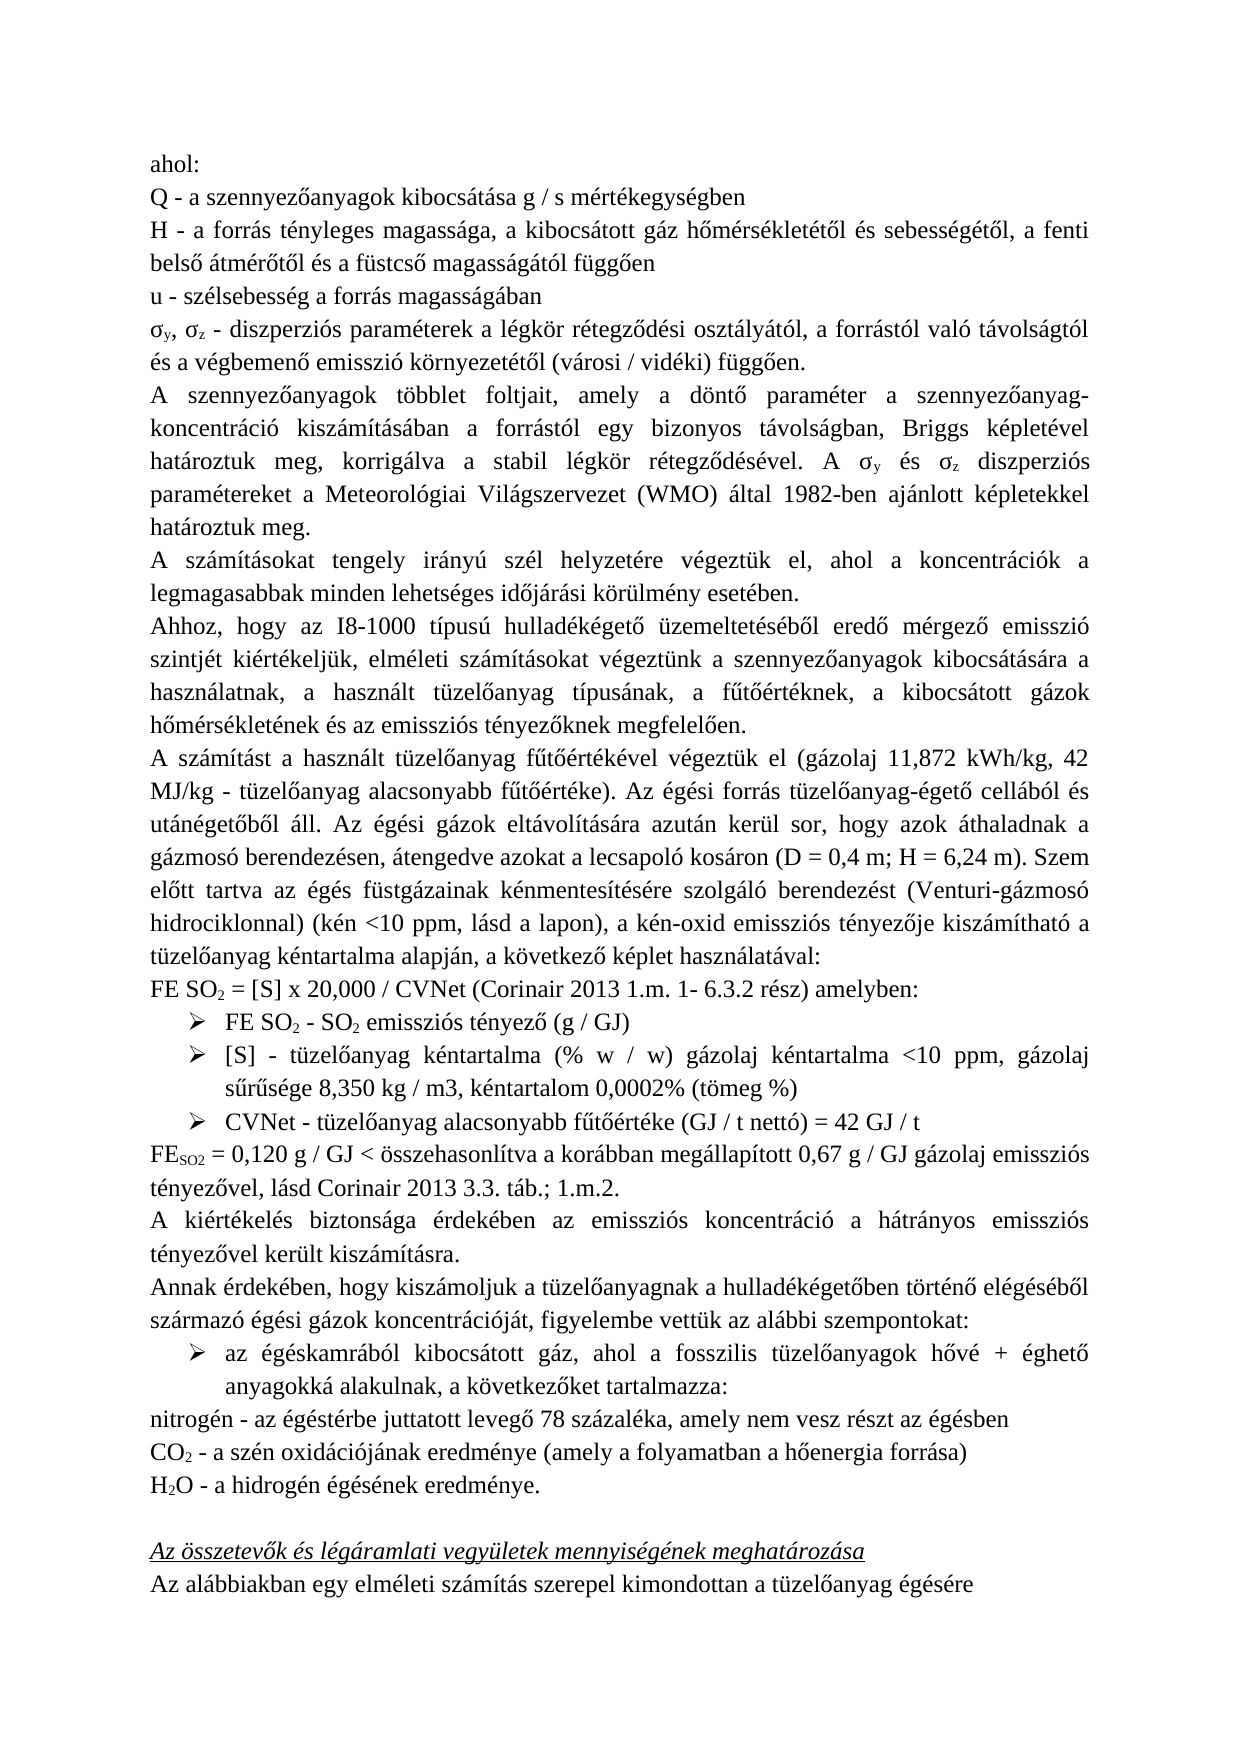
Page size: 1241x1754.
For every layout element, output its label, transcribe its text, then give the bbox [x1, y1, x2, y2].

text Az összetevők és légáramlati vegyületek mennyiségének meghatározása [150, 1536, 1090, 1564]
text Ahhoz, hogy az I8-1000 típusú hulladékégető üzemeltetéséből eredő mérgező emisszió szintjét kiértékeljük, elméleti számításokat végeztünk a szennyezőanyagok kibocsátására a használatnak, a használt tüzelőanyag típusának, a fűtőértéknek, a kibocsátott gázok hőmérsékletének és az emissziós tényezőknek megfelelően. [150, 611, 1090, 739]
list FE SO2 - SO2 emissziós tényező (g / GJ) [187, 1007, 1090, 1036]
text Q - a szennyezőanyagok kibocsátása g / s mértékegységben [150, 182, 1090, 211]
text H2O - a hidrogén égésének eredménye. [150, 1470, 1090, 1498]
text nitrogén - az égéstérbe juttatott levegő 78 százaléka, amely nem vesz részt az égésben [150, 1404, 1090, 1432]
text CO2 - a szén oxidációjának eredménye (amely a folyamatban a hőenergia forrása) [150, 1437, 1090, 1466]
text A számításokat tengely irányú szél helyzetére végeztük el, ahol a koncentrációk a legmagasabbak minden lehetséges időjárási körülmény esetében. [150, 545, 1090, 607]
list CVNet - tüzelőanyag alacsonyabb fűtőértéke (GJ / t nettó) = 42 GJ / t [187, 1107, 1090, 1135]
text A számítást a használt tüzelőanyag fűtőértékével végeztük el (gázolaj 11,872 kWh/kg, 42 MJ/kg - tüzelőanyag alacsonyabb fűtőértéke). Az égési forrás tüzelőanyag-égető cellából és utánégetőből áll. Az égési gázok eltávolítására azután kerül sor, hogy azok áthaladnak a gázmosó berendezésen, átengedve azokat a lecsapoló kosáron (D = 0,4 m; H = 6,24 m). Szem előtt tartva az égés füstgázainak kénmentesítésére szolgáló berendezést (Venturi-gázmosó hidrociklonnal) (kén <10 ppm, lásd a lapon), a kén-oxid emissziós tényezője kiszámítható a tüzelőanyag kéntartalma alapján, a következő képlet használatával: [150, 743, 1090, 970]
text ahol: [150, 149, 1090, 178]
text A kiértékelés biztonsága érdekében az emissziós koncentráció a hátrányos emissziós tényezővel került kiszámításra. [150, 1206, 1090, 1267]
text FE SO2 = [S] x 20,000 / CVNet (Corinair 2013 1.m. 1- 6.3.2 rész) amelyben: [150, 974, 1090, 1003]
list [S] - tüzelőanyag kéntartalma (% w / w) gázolaj kéntartalma <10 ppm, gázolaj sűrűsége 8,350 kg / m3, kéntartalom 0,0002% (tömeg %) [187, 1041, 1090, 1102]
text σy, σz - diszperziós paraméterek a légkör rétegződési osztályától, a forrástól való távolságtól és a végbemenő emisszió környezetétől (városi / vidéki) függően. [150, 314, 1090, 376]
text Annak érdekében, hogy kiszámoljuk a tüzelőanyagnak a hulladékégetőben történő elégéséből származó égési gázok koncentrációját, figyelembe vettük az alábbi szempontokat: [150, 1272, 1090, 1333]
list az égéskamrából kibocsátott gáz, ahol a fosszilis tüzelőanyagok hővé + éghető anyagokká alakulnak, a következőket tartalmazza: [187, 1338, 1090, 1399]
text Az alábbiakban egy elméleti számítás szerepel kimondottan a tüzelőanyag égésére [150, 1569, 1090, 1598]
text FESO2 = 0,120 g / GJ < összehasonlítva a korábban megállapított 0,67 g / GJ gázolaj emissziós tényezővel, lásd Corinair 2013 3.3. táb.; 1.m.2. [150, 1139, 1090, 1201]
text H - a forrás tényleges magassága, a kibocsátott gáz hőmérsékletétől és sebességétől, a fenti belső átmérőtől és a füstcső magasságától függően [150, 215, 1090, 277]
text u - szélsebesség a forrás magasságában [150, 281, 1090, 310]
text A szennyezőanyagok többlet foltjait, amely a döntő paraméter a szennyezőanyag-koncentráció kiszámításában a forrástól egy bizonyos távolságban, Briggs képletével határoztuk meg, korrigálva a stabil légkör rétegződésével. A σy és σz diszperziós paramétereket a Meteorológiai Világszervezet (WMO) által 1982-ben ajánlott képletekkel határoztuk meg. [150, 380, 1090, 541]
